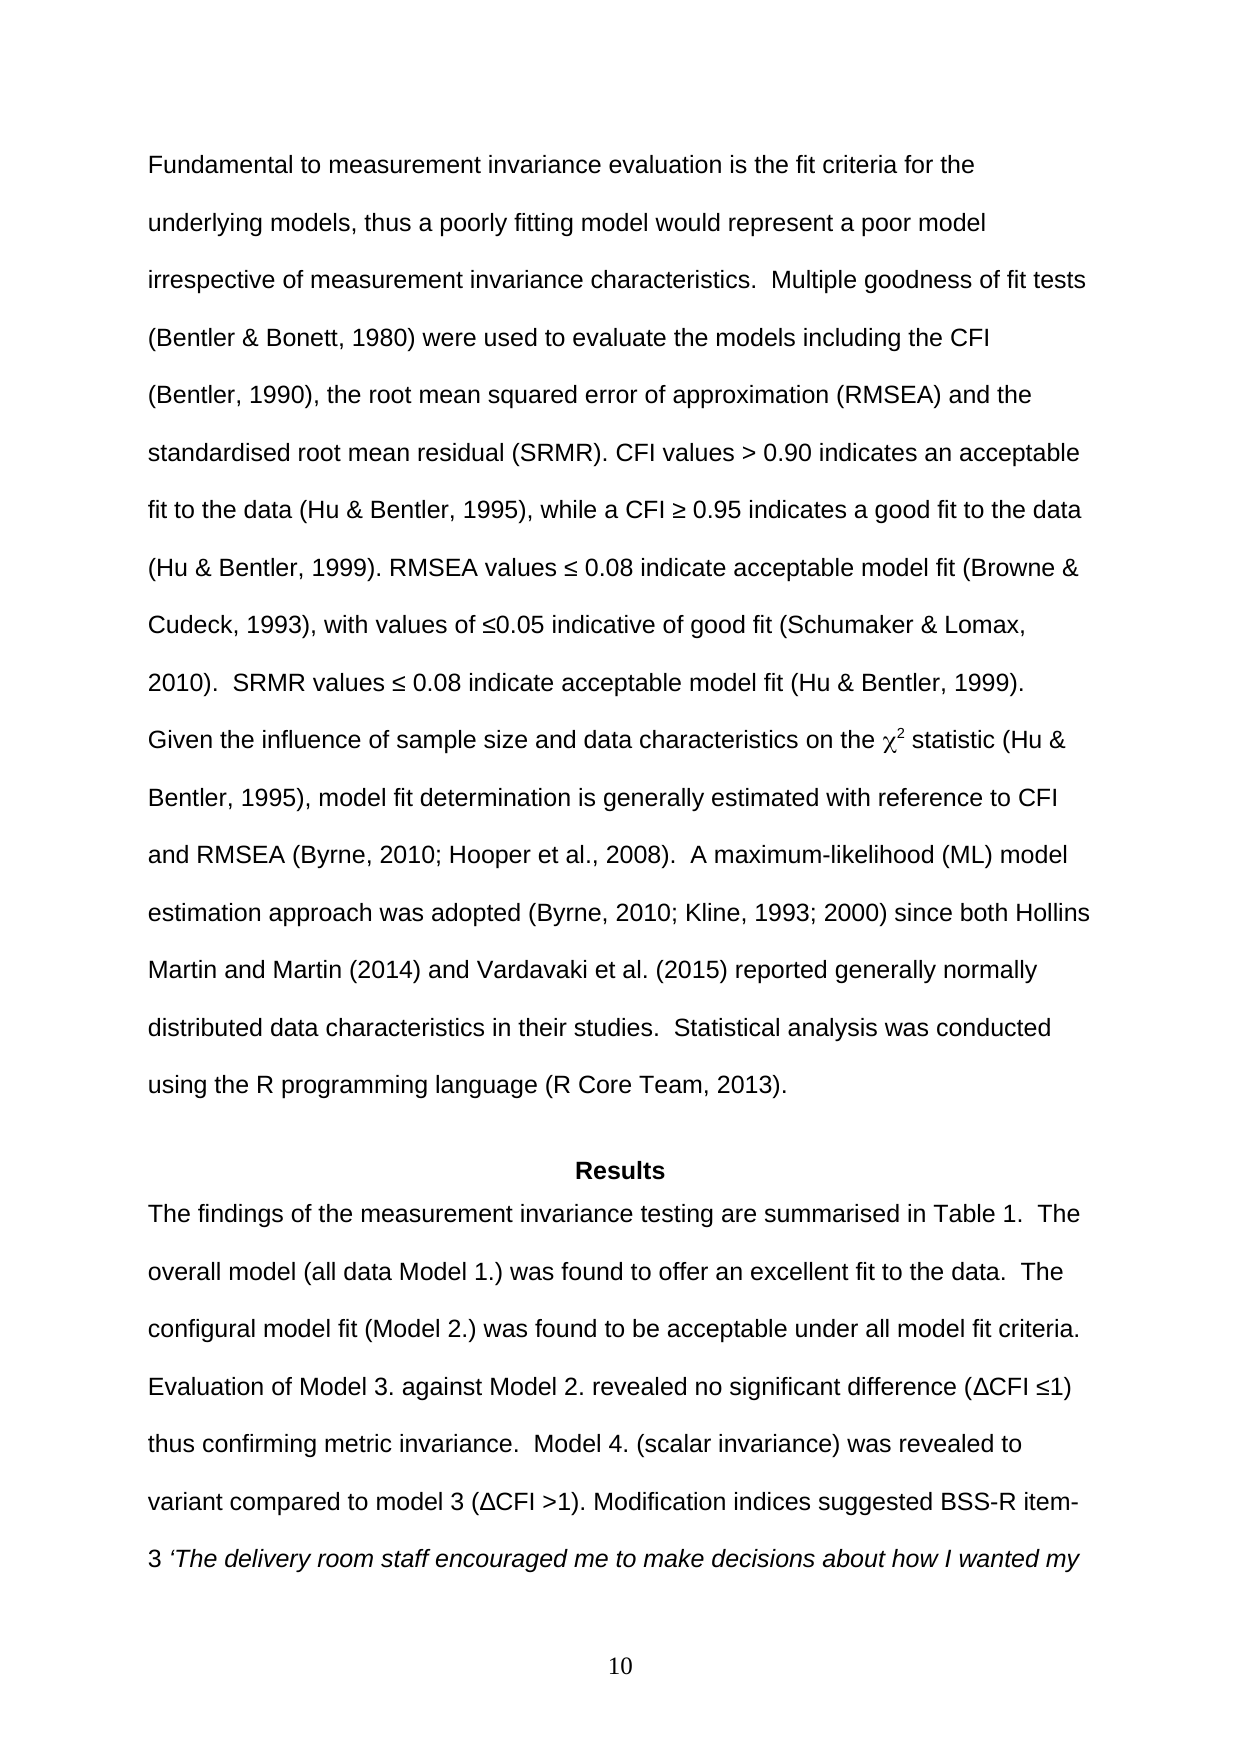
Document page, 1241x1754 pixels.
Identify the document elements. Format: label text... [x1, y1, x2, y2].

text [148, 1199, 1092, 1573]
subtitle Results [148, 1156, 1092, 1185]
subtitle Fundamental to measurement invariance evaluation is the fit criteria for the underlying models, thus a poorly fitting model would represent a poor model irrespective of measurement invariance characteristics. Multiple goodness of fit tests (Bentler & Bonett, 1980) were used to evaluate the models including the CFI (Bentler, 1990), the root mean squared error of approximation (RMSEA) and the standardised root mean residual (SRMR). CFI values > 0.90 indicates an acceptable fit to the data (Hu & Bentler, 1995), while a CFI ≥ 0.95 indicates a good fit to the data (Hu & Bentler, 1999). RMSEA values ≤ 0.08 indicate acceptable model fit (Browne & Cudeck, 1993), with values of ≤0.05 indicative of good fit (Schumaker & Lomax, 2010). SRMR values ≤ 0.08 indicate acceptable model fit (Hu & Bentler, 1999). Given the influence of sample size and data characteristics on the 2 statistic (Hu & Bentler, 1995), model fit determination is generally estimated with reference to CFI and RMSEA (Byrne, 2010; Hooper et al., 2008). A maximum-likelihood (ML) model estimation approach was adopted (Byrne, 2010; Kline, 1993; 2000) since both Hollins Martin and Martin (2014) and Vardavaki et al. (2015) reported generally normally distributed data characteristics in their studies. Statistical analysis was conducted using the R programming language (R Core Team, 2013). [148, 150, 1092, 1099]
